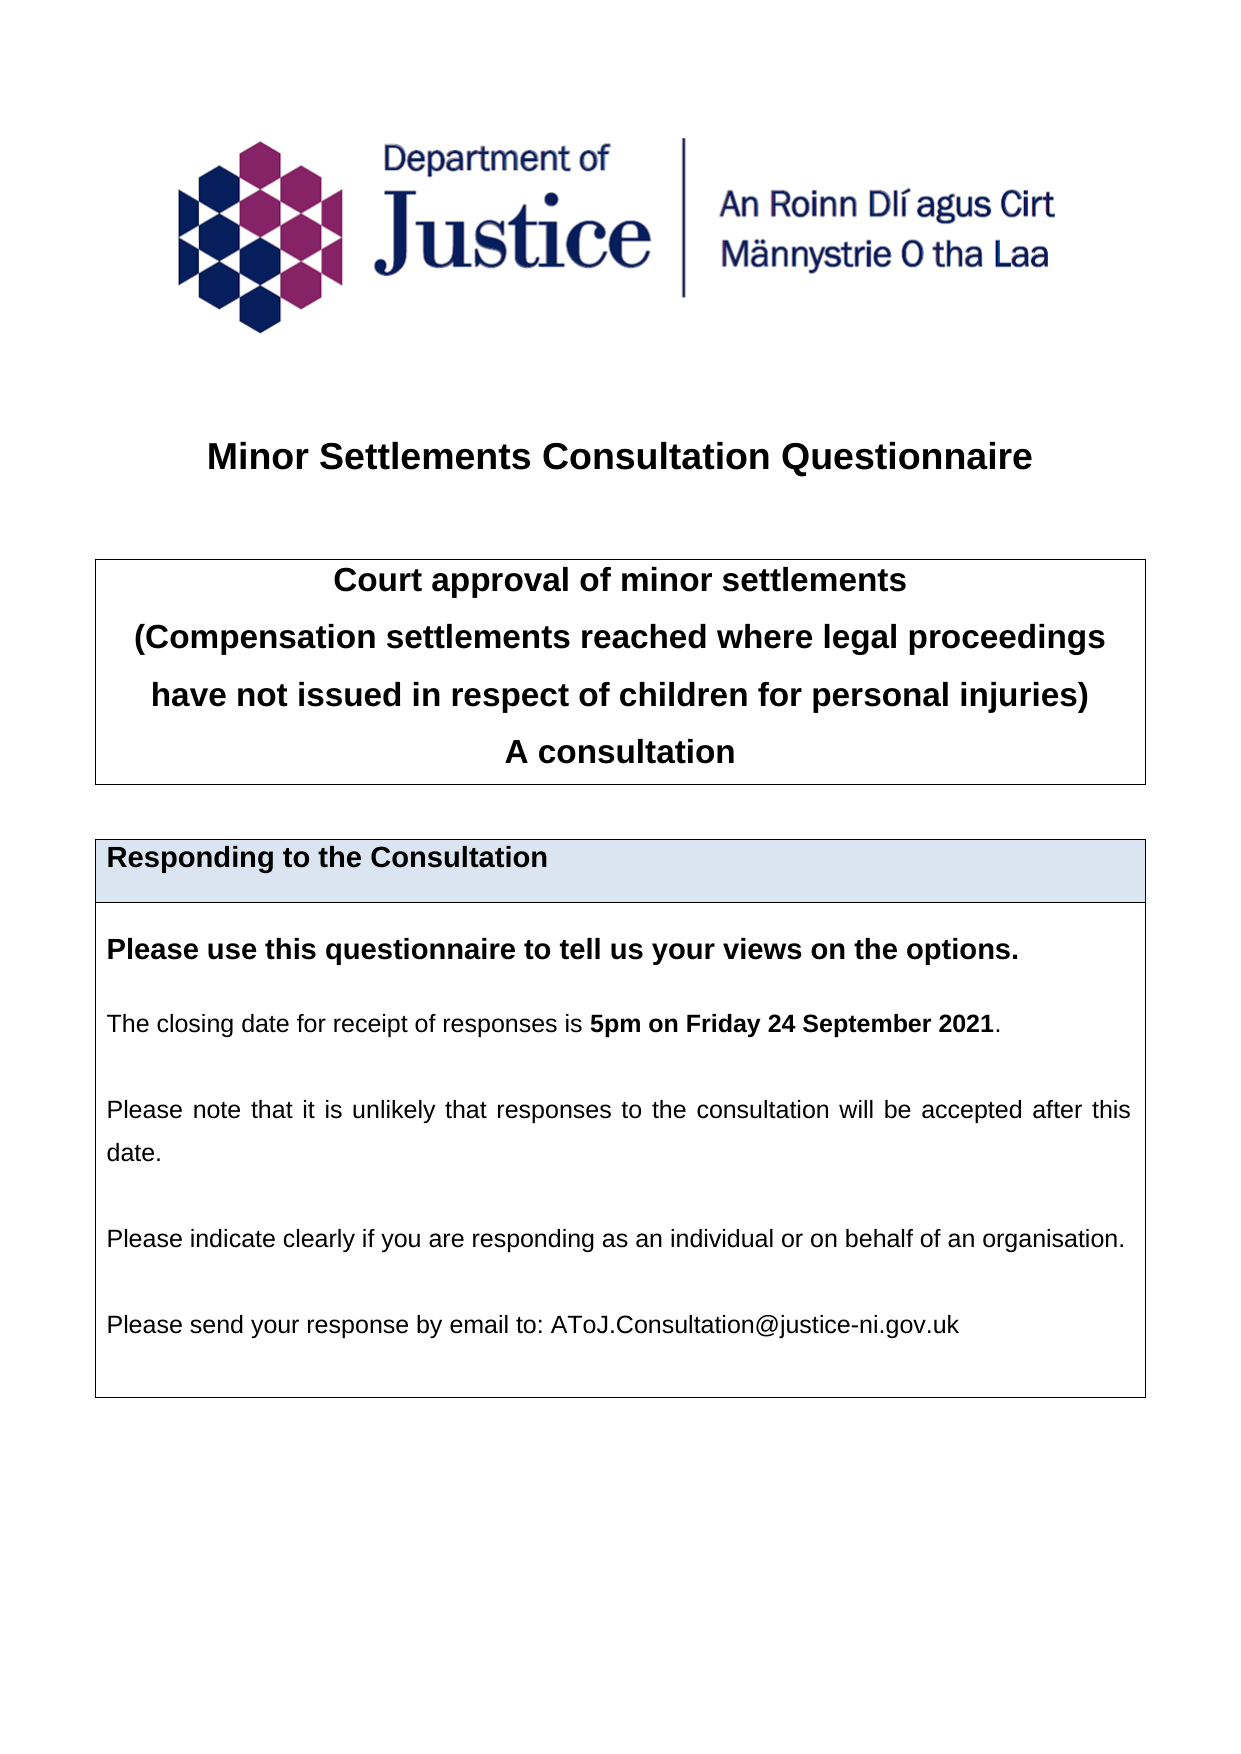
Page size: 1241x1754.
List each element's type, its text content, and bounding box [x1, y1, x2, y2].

table_header Court approval of minor settlements (Compensation settlements reached where legal proceedings have not issued in respect of children for personal injuries) A consultation [96, 560, 1145, 784]
table_header Responding to the Consultation [96, 840, 1145, 902]
text Minor Settlements Consultation Questionnaire [106, 434, 1134, 477]
picture [150, 106, 1091, 356]
table_cell Please use this questionnaire to tell us your views on the options. The closing date for receipt of responses is 5pm on Friday 24 September 2021. Please note that it is unlikely that responses to the consultation will be accepted after this date. Please indicate clearly if you are responding as an individual or on behalf of an organisation. Please send your response by email to: AToJ.Consultation@justice-ni.gov.uk [96, 903, 1145, 1397]
